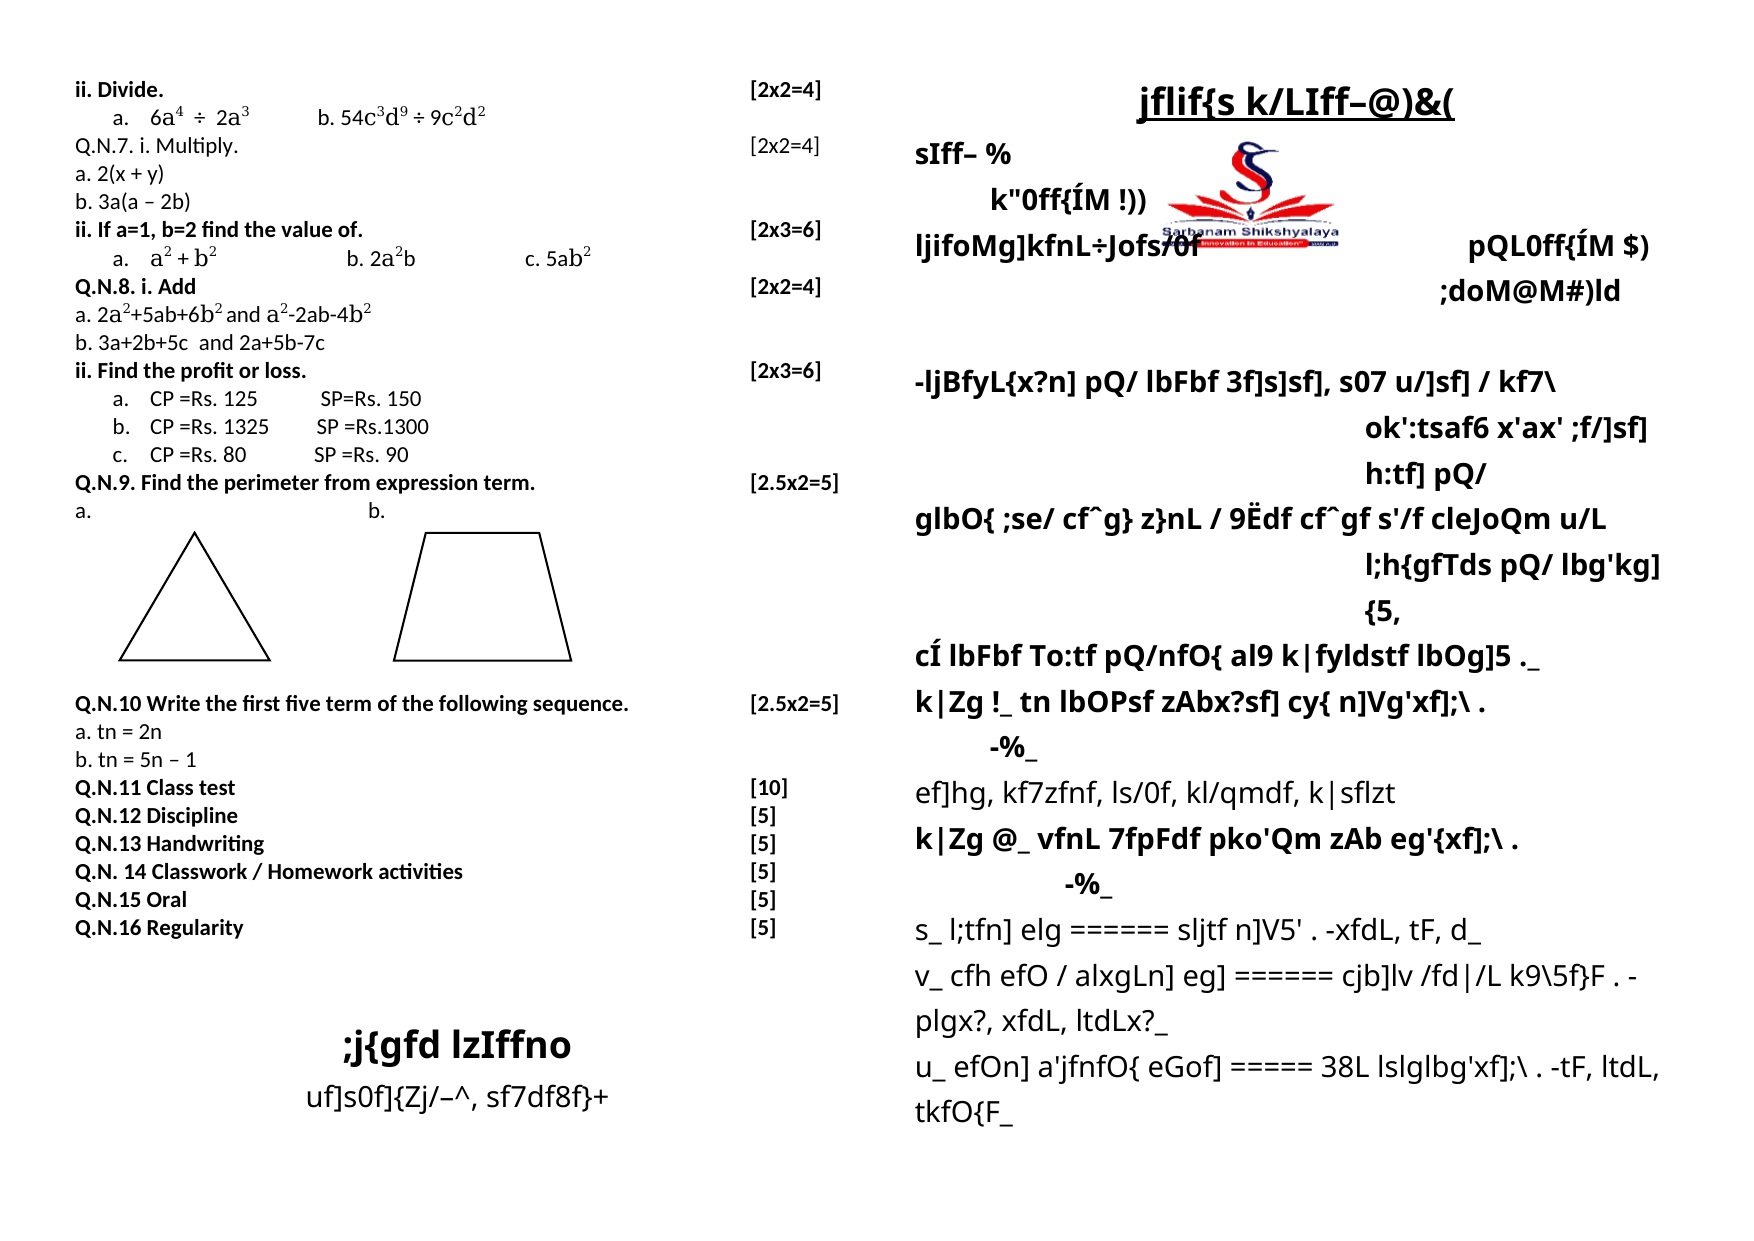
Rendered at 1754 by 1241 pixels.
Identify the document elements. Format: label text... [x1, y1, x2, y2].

text ef]hg, kf7zfnf, ls/0f, kl/qmdf, k|sflzt [914, 772, 1679, 812]
text b. 3a+2b+5c and 2a+5b-7c [75, 328, 839, 356]
text ii. Divide. [2x2=4] [75, 75, 839, 103]
text Q.N.7. i. Multiply. [2x2=4] [75, 131, 839, 159]
text v_ cfh efO / alxgLn] eg] ====== cjb]lv /fd|/L k9\5f}F . -plgx?, xfdL, ltdLx?_ [914, 955, 1679, 1040]
list CP =Rs. 125 SP=Rs. 150 [112, 384, 839, 412]
text k|Zg !_ tn lbOPsf zAbx?sf] cy{ n]Vg'xf];\ . -%_ [914, 681, 1679, 766]
text Q.N.16 Regularity [5] [75, 913, 839, 941]
text ;j{gfd lzIffno [75, 1018, 839, 1069]
text glbO{ ;se/ cfˆg} z}nL / 9Ëdf cfˆgf s'/f cleJoQm u/L l;h{gfTds pQ/ lbg'kg]{5, [914, 499, 1679, 629]
text ;doM@M#)ld [1364, 271, 1679, 310]
picture [1127, 219, 1374, 225]
text ii. If a=1, b=2 find the value of. [2x3=6] [75, 216, 839, 243]
text cÍ lbFbf To:tf pQ/nfO{ al9 k|fyldstf lbOg]5 ._ [914, 636, 1679, 675]
text Q.N.12 Discipline [5] [75, 801, 839, 829]
text sIff– % k"0ff{ÍM !)) [914, 134, 1679, 219]
text k|Zg @_ vfnL 7fpFdf pko'Qm zAb eg'{xf];\ . -%_ [914, 818, 1679, 903]
text Q.N.13 Handwriting [5] [75, 829, 839, 857]
text -ljBfyL{x?n] pQ/ lbFbf 3f]s]sf], s07 u/]sf] / kf7\ok':tsaf6 x'ax' ;f/]sf] h:tf] pQ/ [914, 362, 1679, 493]
text Q.N.10 Write the first five term of the following sequence. [2.5x2=5] [75, 689, 839, 717]
text b. 3a(a – 2b) [75, 187, 839, 216]
text ii. Find the profit or loss. [2x3=6] [75, 356, 839, 384]
text Q.N.8. i. Add [2x2=4] [75, 272, 839, 300]
text s_ l;tfn] elg ====== sljtf n]V5' . -xfdL, tF, d_ [914, 909, 1679, 949]
text b. tn = 5n – 1 [75, 745, 839, 773]
text Q.N.11 Class test [10] [75, 773, 839, 801]
text uf]s0f]{Zj/–^, sf7df8f}+ [75, 1077, 839, 1116]
text ljifoMg]kfnL÷Jofs/0f pQL0ff{ÍM $) [914, 225, 1679, 264]
text Q.N.9. Find the perimeter from expression term. [2.5x2=5] [75, 468, 839, 497]
text Q.N. 14 Classwork / Homework activities [5] [75, 857, 839, 885]
text u_ efOn] a'jfnfO{ eGof] ===== 38L lslglbg'xf];\ . -tF, ltdL, tkfO{F_ [914, 1046, 1679, 1131]
text Q.N.15 Oral [5] [75, 885, 839, 913]
list CP =Rs. 1325 SP =Rs.1300 [112, 412, 839, 441]
text jflif{s k/LIff–@)&( [914, 75, 1679, 126]
text a. tn = 2n [75, 717, 839, 745]
text a. b. [75, 497, 839, 524]
list a2 + b2 b. 2a2b c. 5ab2 [112, 243, 839, 272]
list CP =Rs. 80 SP =Rs. 90 [112, 441, 839, 468]
list 6a4 ÷ 2a3 b. 54c3d9 ÷ 9c2d2 [112, 103, 839, 131]
text a. 2a2+5ab+6b2 and a2-2ab-4b2 [75, 300, 839, 328]
text a. 2(x + y) [75, 159, 839, 187]
